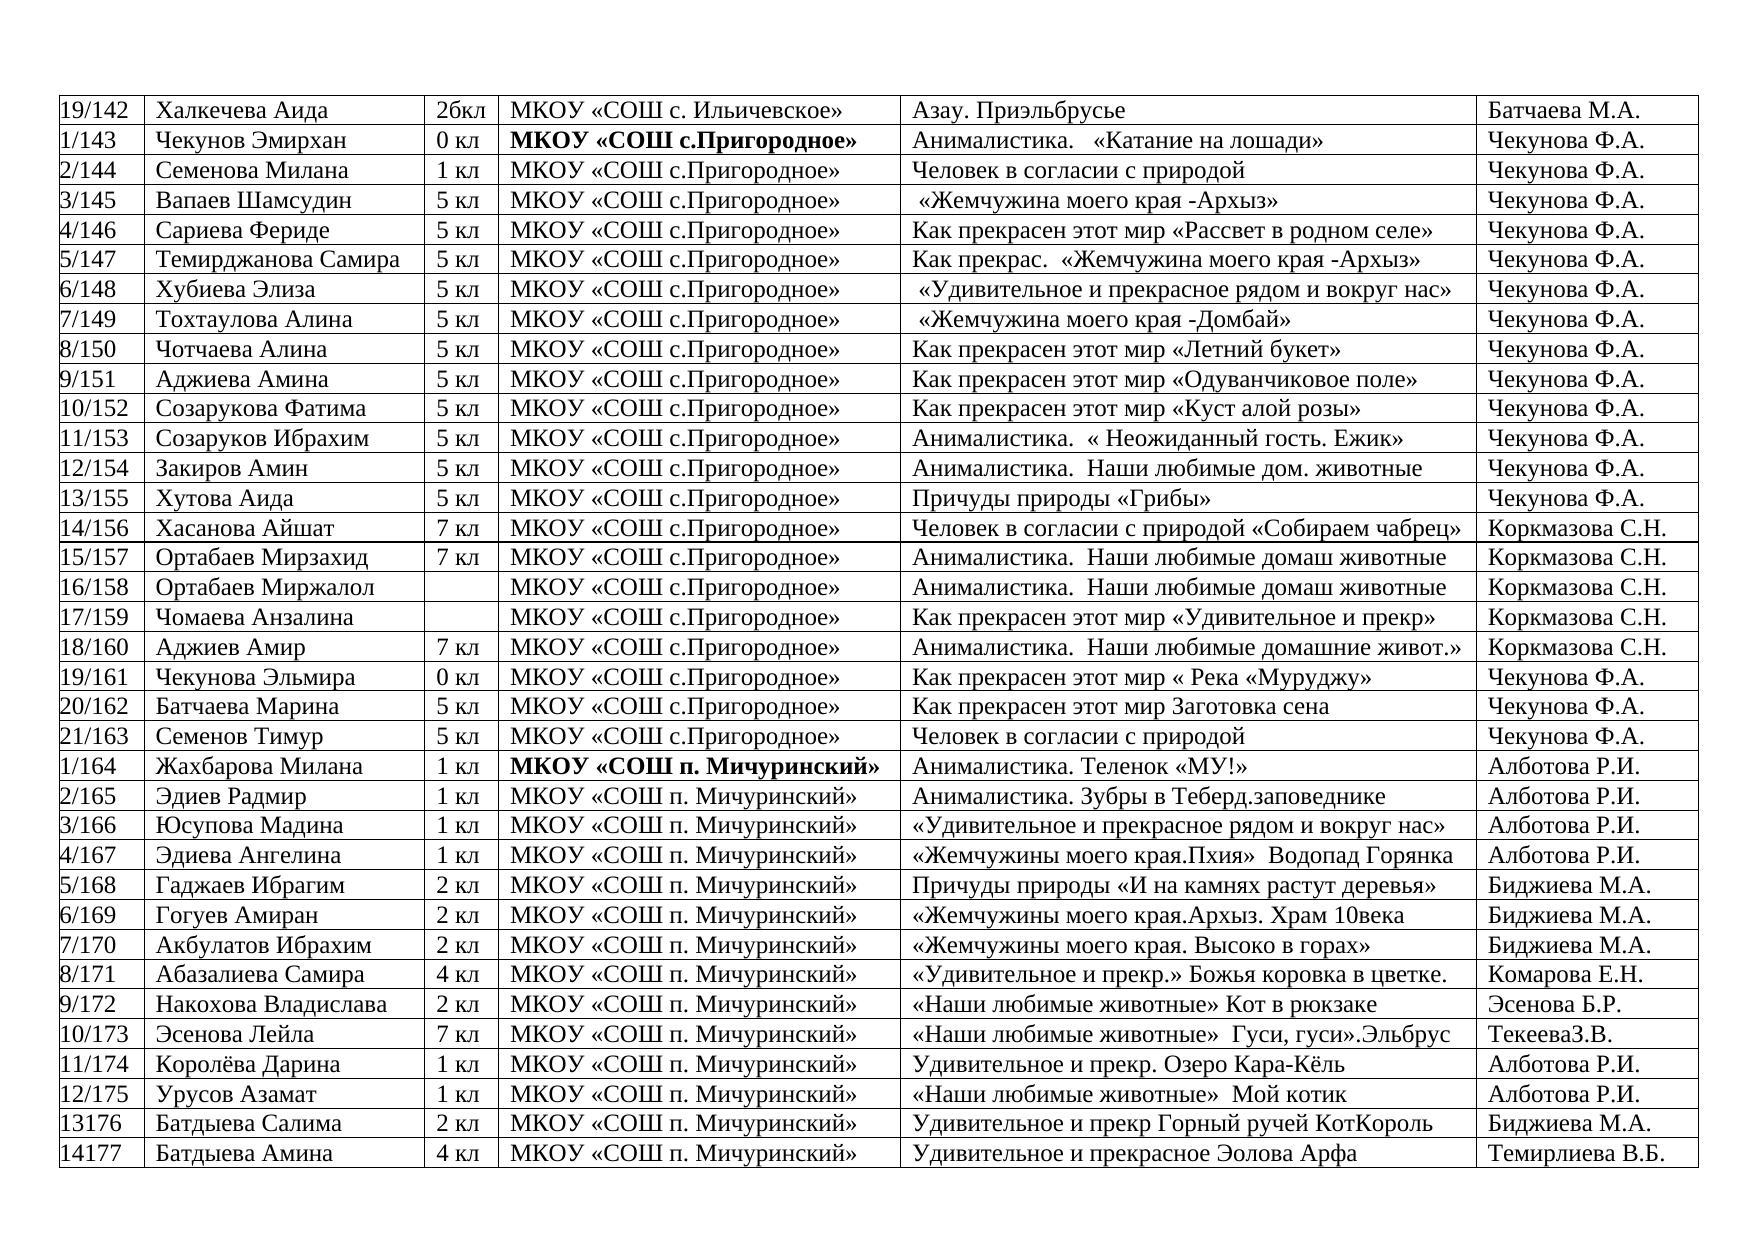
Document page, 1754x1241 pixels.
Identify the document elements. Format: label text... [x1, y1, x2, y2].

table_cell МКОУ «СОШ с.Пригородное» [499, 215, 900, 243]
table_cell Алботова Р.И. [1477, 1049, 1698, 1078]
table_cell 7 кл [425, 543, 498, 571]
table_cell МКОУ «СОШ п. Мичуринский» [499, 1109, 900, 1137]
table_cell 1 кл [425, 811, 498, 839]
table_cell 15/157 [60, 543, 144, 571]
table_cell 5 кл [425, 423, 498, 452]
table_cell 17/159 [60, 602, 144, 631]
table_cell Акбулатов Ибрахим [145, 930, 424, 958]
table_cell Как прекрасен этот мир «Куст алой розы» [901, 394, 1476, 422]
table_cell Анималистика. Наши любимые домашние живот.» [901, 632, 1476, 661]
table_cell 14/156 [60, 513, 144, 541]
table_cell 2/144 [60, 155, 144, 184]
table_cell МКОУ «СОШ п. Мичуринский» [499, 900, 900, 929]
table_cell Чекунов Эмирхан [145, 125, 424, 154]
table_cell «Наши любимые животные» Гуси, гуси».Эльбрус [901, 1019, 1476, 1048]
table_cell 4 кл [425, 1138, 498, 1167]
table_cell Биджиева М.А. [1477, 870, 1698, 899]
table_cell 3/145 [60, 185, 144, 214]
table_cell 2 кл [425, 870, 498, 899]
table_cell МКОУ «СОШ с.Пригородное» [499, 364, 900, 392]
table_cell МКОУ «СОШ с.Пригородное» [499, 721, 900, 750]
table_cell МКОУ «СОШ с.Пригородное» [499, 185, 900, 214]
table_cell Семенова Милана [145, 155, 424, 184]
table_cell 5 кл [425, 394, 498, 422]
table_cell 7/170 [60, 930, 144, 958]
table_cell Комарова Е.Н. [1477, 960, 1698, 988]
table_cell 2бкл [425, 96, 498, 124]
table_cell МКОУ «СОШ с.Пригородное» [499, 155, 900, 184]
table_cell 9/151 [60, 364, 144, 392]
table_cell Хубиева Элиза [145, 274, 424, 303]
table_cell 13176 [60, 1109, 144, 1137]
table_cell Аджиева Амина [145, 364, 424, 392]
table_cell Вапаев Шамсудин [145, 185, 424, 214]
table_cell Батдыева Амина [145, 1138, 424, 1167]
table_cell Коркмазова С.Н. [1477, 513, 1698, 541]
table_cell 1 кл [425, 840, 498, 869]
table_cell МКОУ «СОШ с.Пригородное» [499, 423, 900, 452]
table_cell Темирджанова Самира [145, 245, 424, 273]
table_cell 5 кл [425, 364, 498, 392]
table_cell 5 кл [425, 721, 498, 750]
table_cell МКОУ «СОШ с.Пригородное» [499, 572, 900, 601]
table_cell Аджиев Амир [145, 632, 424, 661]
table_cell 19/161 [60, 662, 144, 690]
table_cell 0 кл [425, 662, 498, 690]
table_cell Урусов Азамат [145, 1079, 424, 1107]
table_cell Батчаева Марина [145, 691, 424, 720]
table_cell «Удивительное и прекрасное рядом и вокруг нас» [901, 274, 1476, 303]
table_cell 4 кл [425, 960, 498, 988]
table_cell «Удивительное и прекр.» Божья коровка в цветке. [901, 960, 1476, 988]
table_cell 5 кл [425, 453, 498, 482]
table_cell МКОУ «СОШ с.Пригородное» [499, 662, 900, 690]
table_cell Чекунова Ф.А. [1477, 364, 1698, 392]
table_cell Коркмазова С.Н. [1477, 572, 1698, 601]
table_cell Анималистика. Теленок «МУ!» [901, 751, 1476, 780]
table_cell Чомаева Анзалина [145, 602, 424, 631]
table_cell Накохова Владислава [145, 989, 424, 1018]
table_cell МКОУ «СОШ п. Мичуринский» [499, 930, 900, 958]
table_cell Алботова Р.И. [1477, 781, 1698, 809]
table_cell Анималистика. « Неожиданный гость. Ежик» [901, 423, 1476, 452]
table_cell Жахбарова Милана [145, 751, 424, 780]
table_cell 16/158 [60, 572, 144, 601]
table_cell 5 кл [425, 245, 498, 273]
table_cell Чекунова Ф.А. [1477, 125, 1698, 154]
table_cell Алботова Р.И. [1477, 751, 1698, 780]
table_cell Чекунова Ф.А. [1477, 721, 1698, 750]
table_cell Биджиева М.А. [1477, 900, 1698, 929]
table_cell 7 кл [425, 1019, 498, 1048]
table_cell 20/162 [60, 691, 144, 720]
table_cell Семенов Тимур [145, 721, 424, 750]
table_cell Причуды природы «И на камнях растут деревья» [901, 870, 1476, 899]
table_cell Человек в согласии с природой «Собираем чабрец» [901, 513, 1476, 541]
table_cell Как прекрасен этот мир «Удивительное и прекр» [901, 602, 1476, 631]
table_cell Коркмазова С.Н. [1477, 632, 1698, 661]
table_cell Человек в согласии с природой [901, 155, 1476, 184]
table_cell Ортабаев Миржалол [145, 572, 424, 601]
table_cell МКОУ «СОШ п. Мичуринский» [499, 751, 900, 780]
table_cell МКОУ «СОШ п. Мичуринский» [499, 811, 900, 839]
table_cell 8/150 [60, 334, 144, 363]
table_cell Алботова Р.И. [1477, 840, 1698, 869]
table_cell «Жемчужина моего края -Домбай» [901, 304, 1476, 333]
table_cell Как прекрасен этот мир «Летний букет» [901, 334, 1476, 363]
table_cell Алботова Р.И. [1477, 1079, 1698, 1107]
table_cell МКОУ «СОШ с.Пригородное» [499, 483, 900, 512]
table_cell 1 кл [425, 1049, 498, 1078]
table_cell Эсенова Лейла [145, 1019, 424, 1048]
table_cell Чекунова Ф.А. [1477, 394, 1698, 422]
table_cell Биджиева М.А. [1477, 1109, 1698, 1137]
table_cell Халкечева Аида [145, 96, 424, 124]
table_cell 21/163 [60, 721, 144, 750]
table_cell [425, 572, 498, 601]
table_cell 5/147 [60, 245, 144, 273]
table_cell Удивительное и прекрасное Эолова Арфа [901, 1138, 1476, 1167]
table_cell Юсупова Мадина [145, 811, 424, 839]
table_cell 1/143 [60, 125, 144, 154]
table_cell Биджиева М.А. [1477, 930, 1698, 958]
table_cell 19/142 [60, 96, 144, 124]
table_cell МКОУ «СОШ с.Пригородное» [499, 543, 900, 571]
table_cell Как прекрас. «Жемчужина моего края -Архыз» [901, 245, 1476, 273]
table_cell Удивительное и прекр. Озеро Кара-Кёль [901, 1049, 1476, 1078]
table_cell Коркмазова С.Н. [1477, 602, 1698, 631]
table_cell Чекунова Ф.А. [1477, 662, 1698, 690]
table_cell 5 кл [425, 215, 498, 243]
table_cell МКОУ «СОШ с.Пригородное» [499, 602, 900, 631]
table_cell Чекунова Ф.А. [1477, 423, 1698, 452]
table_cell 1 кл [425, 155, 498, 184]
table_cell 12/154 [60, 453, 144, 482]
table_cell 5 кл [425, 483, 498, 512]
table_cell МКОУ «СОШ п. Мичуринский» [499, 1019, 900, 1048]
table_cell Удивительное и прекр Горный ручей КотКороль [901, 1109, 1476, 1137]
table_cell 9/172 [60, 989, 144, 1018]
table_cell Созарукова Фатима [145, 394, 424, 422]
table_cell «Наши любимые животные» Мой котик [901, 1079, 1476, 1107]
table_cell 6/169 [60, 900, 144, 929]
table_cell Анималистика. Зубры в Теберд.заповеднике [901, 781, 1476, 809]
table_cell Абазалиева Самира [145, 960, 424, 988]
table_cell 2 кл [425, 1109, 498, 1137]
table_cell Гогуев Амиран [145, 900, 424, 929]
table_cell 7 кл [425, 513, 498, 541]
table_cell 1/164 [60, 751, 144, 780]
table_cell 2 кл [425, 989, 498, 1018]
table_cell Человек в согласии с природой [901, 721, 1476, 750]
table_cell Чекунова Ф.А. [1477, 155, 1698, 184]
table_cell «Жемчужины моего края.Пхия» Водопад Горянка [901, 840, 1476, 869]
table_cell 2 кл [425, 930, 498, 958]
table_cell «Жемчужины моего края.Архыз. Храм 10века [901, 900, 1476, 929]
table_cell МКОУ «СОШ с.Пригородное» [499, 304, 900, 333]
table_cell 18/160 [60, 632, 144, 661]
table_cell Тохтаулова Алина [145, 304, 424, 333]
table_cell Как прекрасен этот мир «Одуванчиковое поле» [901, 364, 1476, 392]
table_cell Анималистика. «Катание на лошади» [901, 125, 1476, 154]
table_cell Чекунова Ф.А. [1477, 274, 1698, 303]
table_cell Как прекрасен этот мир «Рассвет в родном селе» [901, 215, 1476, 243]
table_cell 5 кл [425, 185, 498, 214]
table_cell 14177 [60, 1138, 144, 1167]
table_cell 5 кл [425, 691, 498, 720]
table_cell «Жемчужины моего края. Высоко в горах» [901, 930, 1476, 958]
table_cell ТекееваЗ.В. [1477, 1019, 1698, 1048]
table_cell Гаджаев Ибрагим [145, 870, 424, 899]
table_cell 4/167 [60, 840, 144, 869]
table_cell Анималистика. Наши любимые дом. животные [901, 453, 1476, 482]
table_cell МКОУ «СОШ с.Пригородное» [499, 632, 900, 661]
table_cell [499, 1138, 900, 1167]
table_cell МКОУ «СОШ с.Пригородное» [499, 394, 900, 422]
table_cell Чекунова Ф.А. [1477, 304, 1698, 333]
table_cell Чекунова Эльмира [145, 662, 424, 690]
table_cell Эсенова Б.Р. [1477, 989, 1698, 1018]
table_cell Батдыева Салима [145, 1109, 424, 1137]
table_cell 3/166 [60, 811, 144, 839]
table_cell МКОУ «СОШ с.Пригородное» [499, 453, 900, 482]
table_cell 5 кл [425, 334, 498, 363]
table_cell 7/149 [60, 304, 144, 333]
table_cell Причуды природы «Грибы» [901, 483, 1476, 512]
table_cell МКОУ «СОШ с.Пригородное» [499, 334, 900, 363]
table_cell Алботова Р.И. [1477, 811, 1698, 839]
table_cell Эдиев Радмир [145, 781, 424, 809]
table_cell «Удивительное и прекрасное рядом и вокруг нас» [901, 811, 1476, 839]
table_cell Азау. Приэльбрусье [901, 96, 1476, 124]
table_cell МКОУ «СОШ с.Пригородное» [499, 125, 900, 154]
table_cell Чекунова Ф.А. [1477, 334, 1698, 363]
table_cell Чекунова Ф.А. [1477, 483, 1698, 512]
table_cell Как прекрасен этот мир « Река «Муруджу» [901, 662, 1476, 690]
table_cell МКОУ «СОШ с.Пригородное» [499, 274, 900, 303]
table_cell МКОУ «СОШ п. Мичуринский» [499, 989, 900, 1018]
table_cell Коркмазова С.Н. [1477, 543, 1698, 571]
table_cell Хасанова Айшат [145, 513, 424, 541]
table_cell 10/173 [60, 1019, 144, 1048]
table_cell [425, 602, 498, 631]
table_cell Как прекрасен этот мир Заготовка сена [901, 691, 1476, 720]
table_cell Королёва Дарина [145, 1049, 424, 1078]
table_cell 1 кл [425, 1079, 498, 1107]
table_cell МКОУ «СОШ п. Мичуринский» [499, 840, 900, 869]
table_cell МКОУ «СОШ п. Мичуринский» [499, 870, 900, 899]
table_cell 13/155 [60, 483, 144, 512]
table_cell 1 кл [425, 751, 498, 780]
table_cell Чекунова Ф.А. [1477, 453, 1698, 482]
table_cell МКОУ «СОШ п. Мичуринский» [499, 781, 900, 809]
table_cell 0 кл [425, 125, 498, 154]
table_cell 8/171 [60, 960, 144, 988]
table_cell 2/165 [60, 781, 144, 809]
table_cell 7 кл [425, 632, 498, 661]
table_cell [499, 96, 900, 124]
table_cell МКОУ «СОШ с.Пригородное» [499, 513, 900, 541]
table_cell 5 кл [425, 304, 498, 333]
table_cell 4/146 [60, 215, 144, 243]
table_cell 12/175 [60, 1079, 144, 1107]
table_cell Батчаева М.А. [1477, 96, 1698, 124]
table_cell МКОУ «СОШ п. Мичуринский» [499, 1079, 900, 1107]
table_cell Сариева Фериде [145, 215, 424, 243]
table_cell Ортабаев Мирзахид [145, 543, 424, 571]
table_cell Закиров Амин [145, 453, 424, 482]
table_cell Чекунова Ф.А. [1477, 185, 1698, 214]
table_cell Эдиева Ангелина [145, 840, 424, 869]
table_cell 5 кл [425, 274, 498, 303]
table_cell 11/174 [60, 1049, 144, 1078]
table_cell Хутова Аида [145, 483, 424, 512]
table_cell МКОУ «СОШ с.Пригородное» [499, 245, 900, 273]
table_cell 11/153 [60, 423, 144, 452]
table_cell Анималистика. Наши любимые домаш животные [901, 572, 1476, 601]
table_cell Чекунова Ф.А. [1477, 691, 1698, 720]
table_cell Чотчаева Алина [145, 334, 424, 363]
table_cell «Жемчужина моего края -Архыз» [901, 185, 1476, 214]
table_cell Темирлиева В.Б. [1477, 1138, 1698, 1167]
table_cell «Наши любимые животные» Кот в рюкзаке [901, 989, 1476, 1018]
table_cell 1 кл [425, 781, 498, 809]
table_cell 6/148 [60, 274, 144, 303]
table_cell Анималистика. Наши любимые домаш животные [901, 543, 1476, 571]
table_cell Созаруков Ибрахим [145, 423, 424, 452]
table_cell МКОУ «СОШ с.Пригородное» [499, 691, 900, 720]
table_cell 10/152 [60, 394, 144, 422]
table_cell 2 кл [425, 900, 498, 929]
table_cell 5/168 [60, 870, 144, 899]
table_cell МКОУ «СОШ п. Мичуринский» [499, 1049, 900, 1078]
table_cell МКОУ «СОШ п. Мичуринский» [499, 960, 900, 988]
table_cell Чекунова Ф.А. [1477, 215, 1698, 243]
table_cell Чекунова Ф.А. [1477, 245, 1698, 273]
